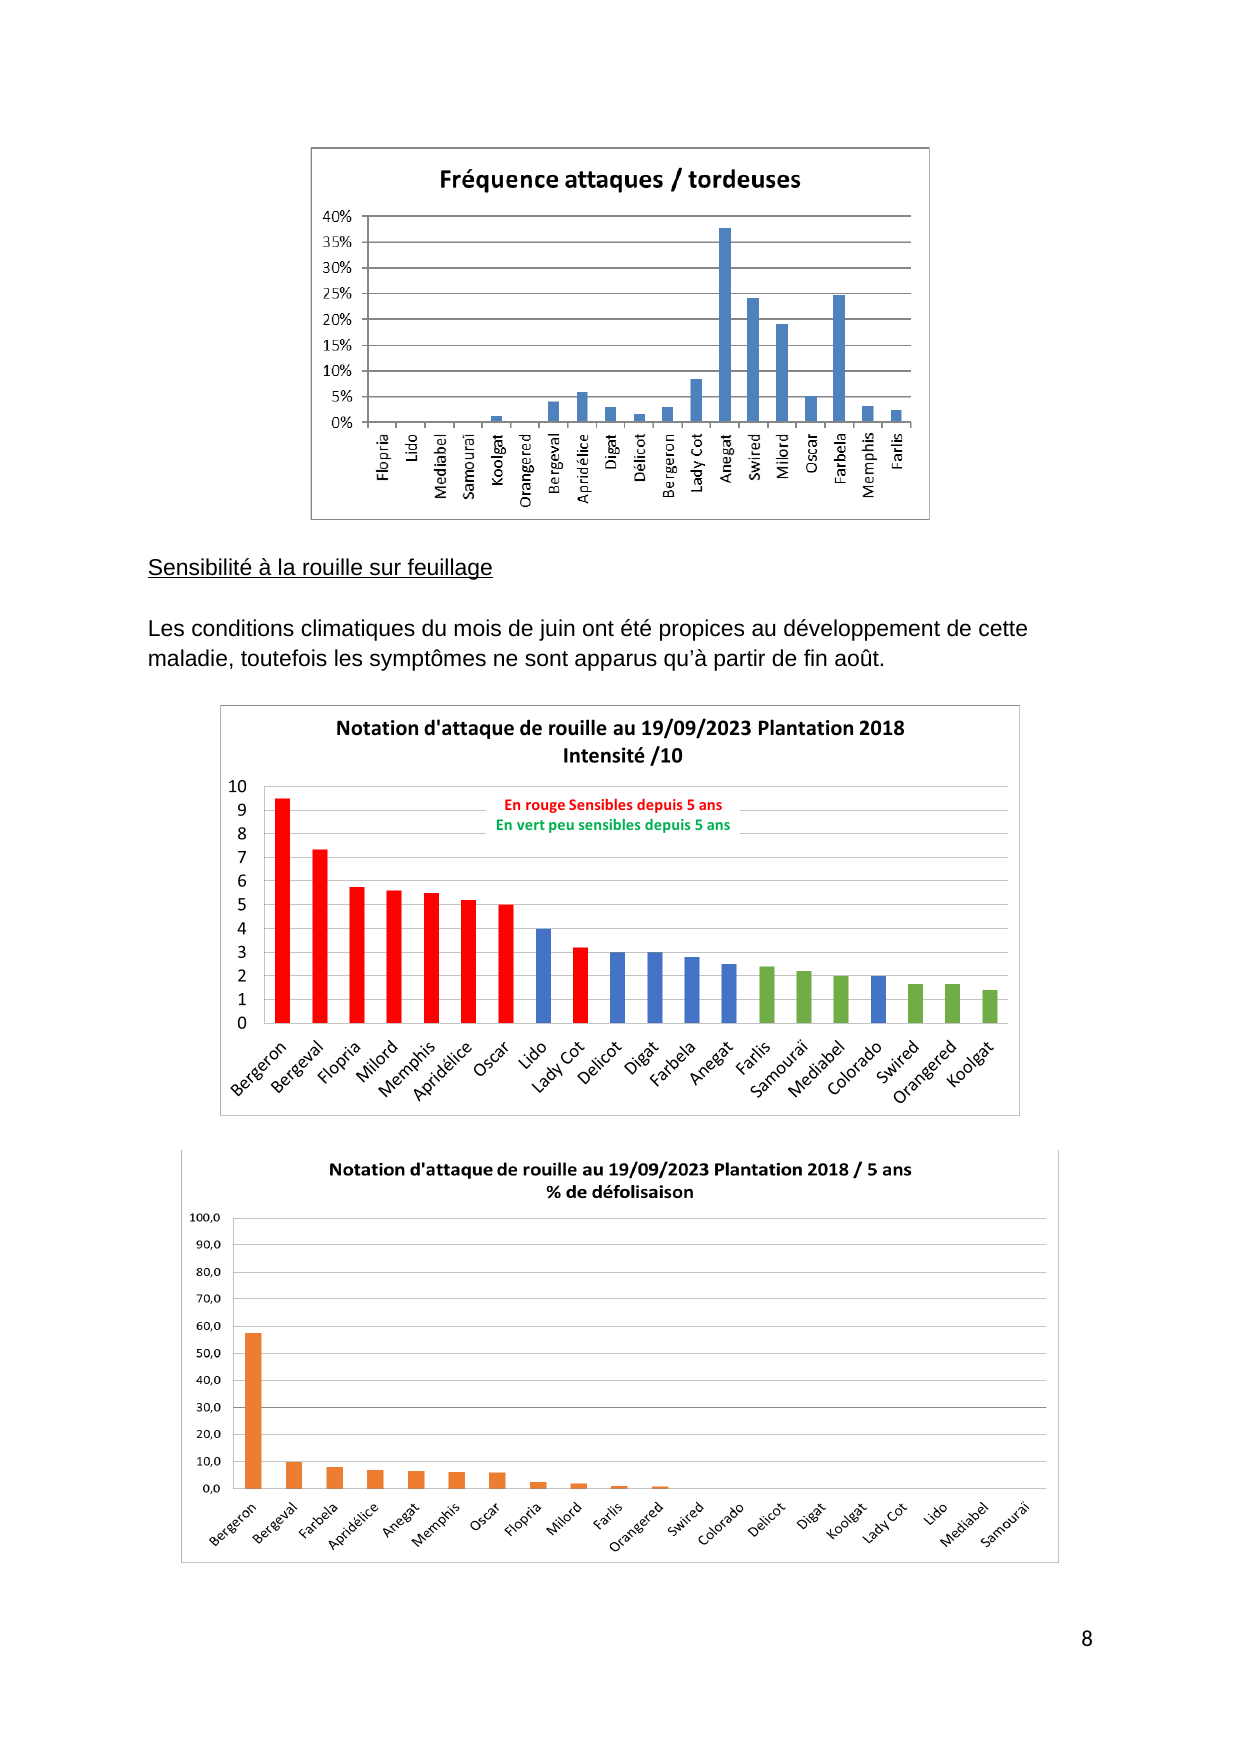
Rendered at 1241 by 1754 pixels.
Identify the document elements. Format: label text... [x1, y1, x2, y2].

picture [310, 147, 930, 520]
picture [181, 1150, 1059, 1563]
picture [220, 705, 1020, 1116]
list Sensibilité à la rouille sur feuillage [148, 554, 1093, 580]
list Les conditions climatiques du mois de juin ont été propices au développement de cette maladie, toutefois les symptômes ne sont apparus qu’à partir de fin août. [148, 614, 1093, 671]
